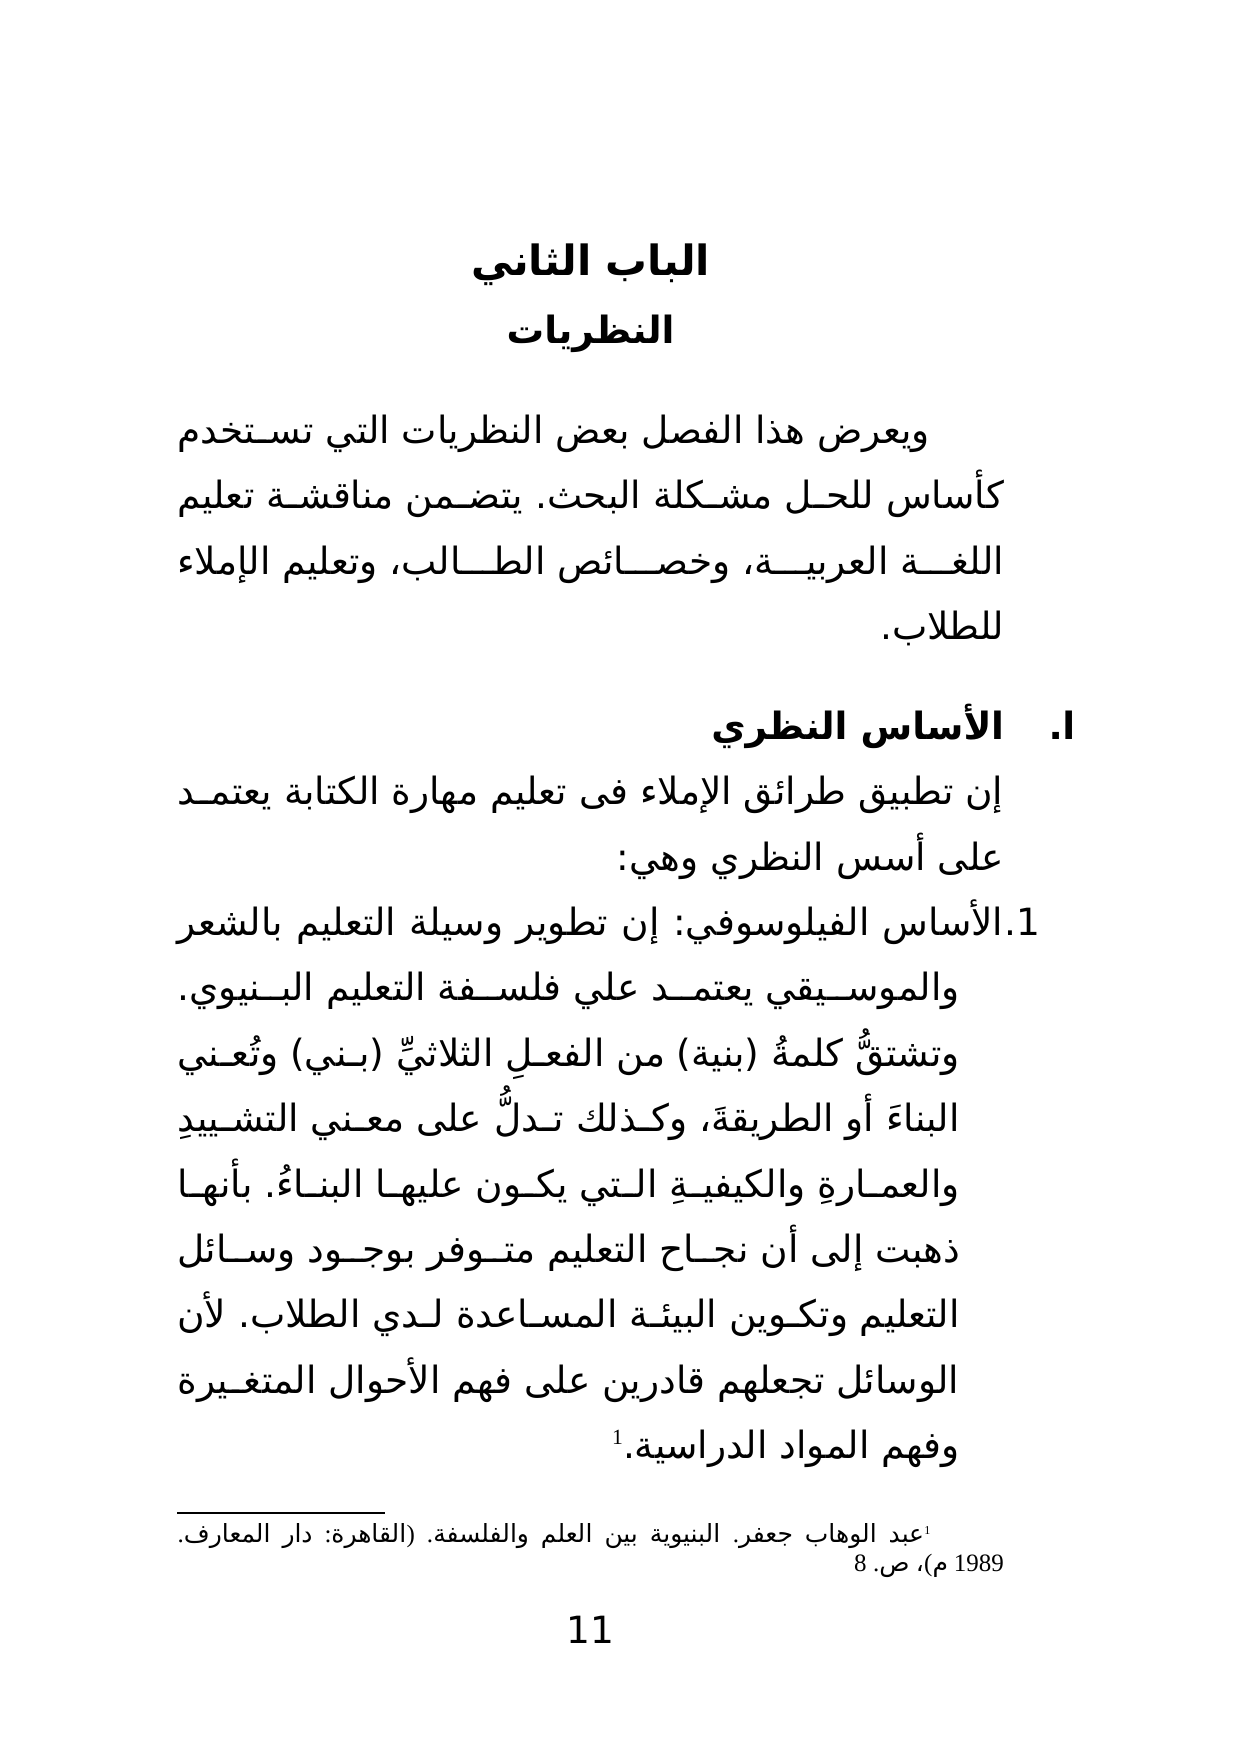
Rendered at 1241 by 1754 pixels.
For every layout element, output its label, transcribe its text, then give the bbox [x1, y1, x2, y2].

list الأساس الفيلوسوفي: إن تطوير وسيلة التعليم بالشعر والموسيقي يعتمد علي فلسفة التعليم البنيوي. وتشتقُّ كلمةُ (بنية) من الفعلِ الثلاثيِّ (بني) وتُعني البناءَ أو الطريقةَ، وكذلك تدلُّ على معني التشييدِ والعمارةِ والكيفيةِ التي يكون عليها البناءُ. بأنها ذهبت إلى أن نجاح التعليم متوفر بوجود وسائل التعليم وتكوين البيئة المساعدة لدي الطلاب. لأن الوسائل تجعلهم قادرين على فهم الأحوال المتغيرة وفهم المواد الدراسية. [177, 901, 1004, 1468]
list ويعرض هذا الفصل بعض النظريات التي تستخدم كأساس للحل مشكلة البحث. يتضمن مناقشة تعليم اللغة العربية، وخصائص الطالب، وتعليم الإملاء للطلاب. [177, 408, 1004, 648]
list النظريات [177, 309, 1004, 353]
text الباب الثاني [177, 236, 1004, 285]
list الأساس النظري [177, 704, 1048, 748]
list إن تطبيق طرائق الإملاء فى تعليم مهارة الكتابة يعتمد على أسس النظري وهي: [177, 770, 1004, 879]
